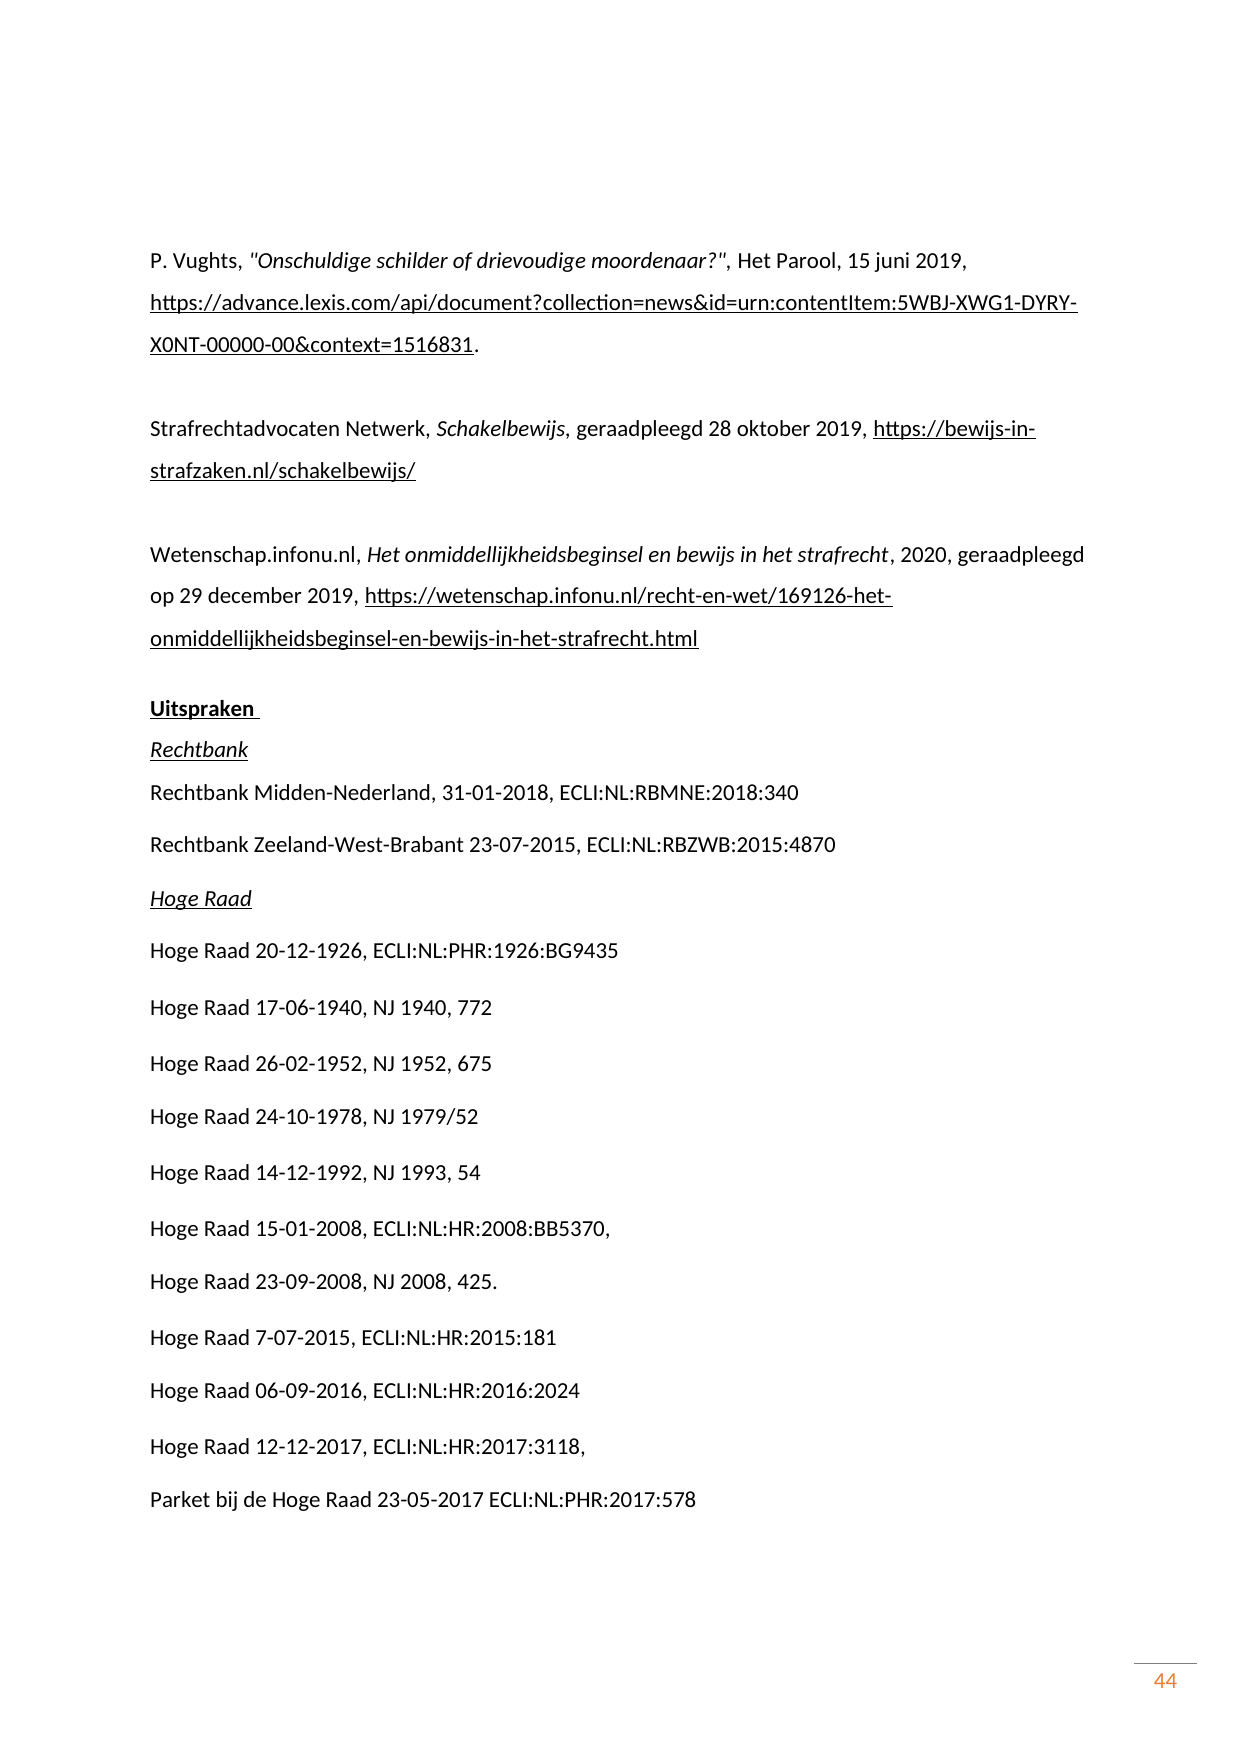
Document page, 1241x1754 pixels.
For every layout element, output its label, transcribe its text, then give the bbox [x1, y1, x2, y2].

text Hoge Raad 15-01-2008, ECLI:NL:HR:2008:BB5370, [150, 1214, 1090, 1242]
text Rechtbank Zeeland-West-Brabant 23-07-2015, ECLI:NL:RBZWB:2015:4870 [150, 831, 1090, 859]
text Rechtbank [150, 736, 1090, 764]
text Strafrechtadvocaten Netwerk, Schakelbewijs, geraadpleegd 28 oktober 2019, https://bewijs-in-strafzaken.nl/schakelbewijs/ [150, 414, 1090, 484]
text Rechtbank Midden-Nederland, 31-01-2018, ECLI:NL:RBMNE:2018:340 [150, 778, 1090, 806]
text Parket bij de Hoge Raad 23-05-2017 ECLI:NL:PHR:2017:578 [150, 1485, 1090, 1513]
text P. Vughts, "Onschuldige schilder of drievoudige moordenaar?", Het Parool, 15 juni 2019, https://advance.lexis.com/api/document?collection=news&id=urn:contentItem:5WBJ-XWG1-DYRY-X0NT-00000-00&context=1516831. [150, 246, 1090, 358]
text Hoge Raad 20-12-1926, ECLI:NL:PHR:1926:BG9435 [150, 937, 1090, 965]
text Hoge Raad 17-06-1940, NJ 1940, 772 [150, 993, 1090, 1021]
text Hoge Raad 12-12-2017, ECLI:NL:HR:2017:3118, [150, 1432, 1090, 1460]
text Hoge Raad 23-09-2008, NJ 2008, 425. [150, 1267, 1090, 1295]
text Hoge Raad 06-09-2016, ECLI:NL:HR:2016:2024 [150, 1376, 1090, 1404]
text Hoge Raad 26-02-1952, NJ 1952, 675 [150, 1049, 1090, 1077]
text Wetenschap.infonu.nl, Het onmiddellijkheidsbeginsel en bewijs in het strafrecht, 2020, geraadpleegd op 29 december 2019, https://wetenschap.infonu.nl/recht-en-wet/169126-het-onmiddellijkheidsbeginsel-en-bewijs-in-het-strafrecht.html [150, 540, 1090, 652]
text Hoge Raad [150, 884, 1090, 912]
text Hoge Raad 7-07-2015, ECLI:NL:HR:2015:181 [150, 1323, 1090, 1351]
text Hoge Raad 24-10-1978, NJ 1979/52 [150, 1102, 1090, 1130]
text Uitspraken [150, 694, 1090, 722]
text Hoge Raad 14-12-1992, NJ 1993, 54 [150, 1158, 1090, 1186]
